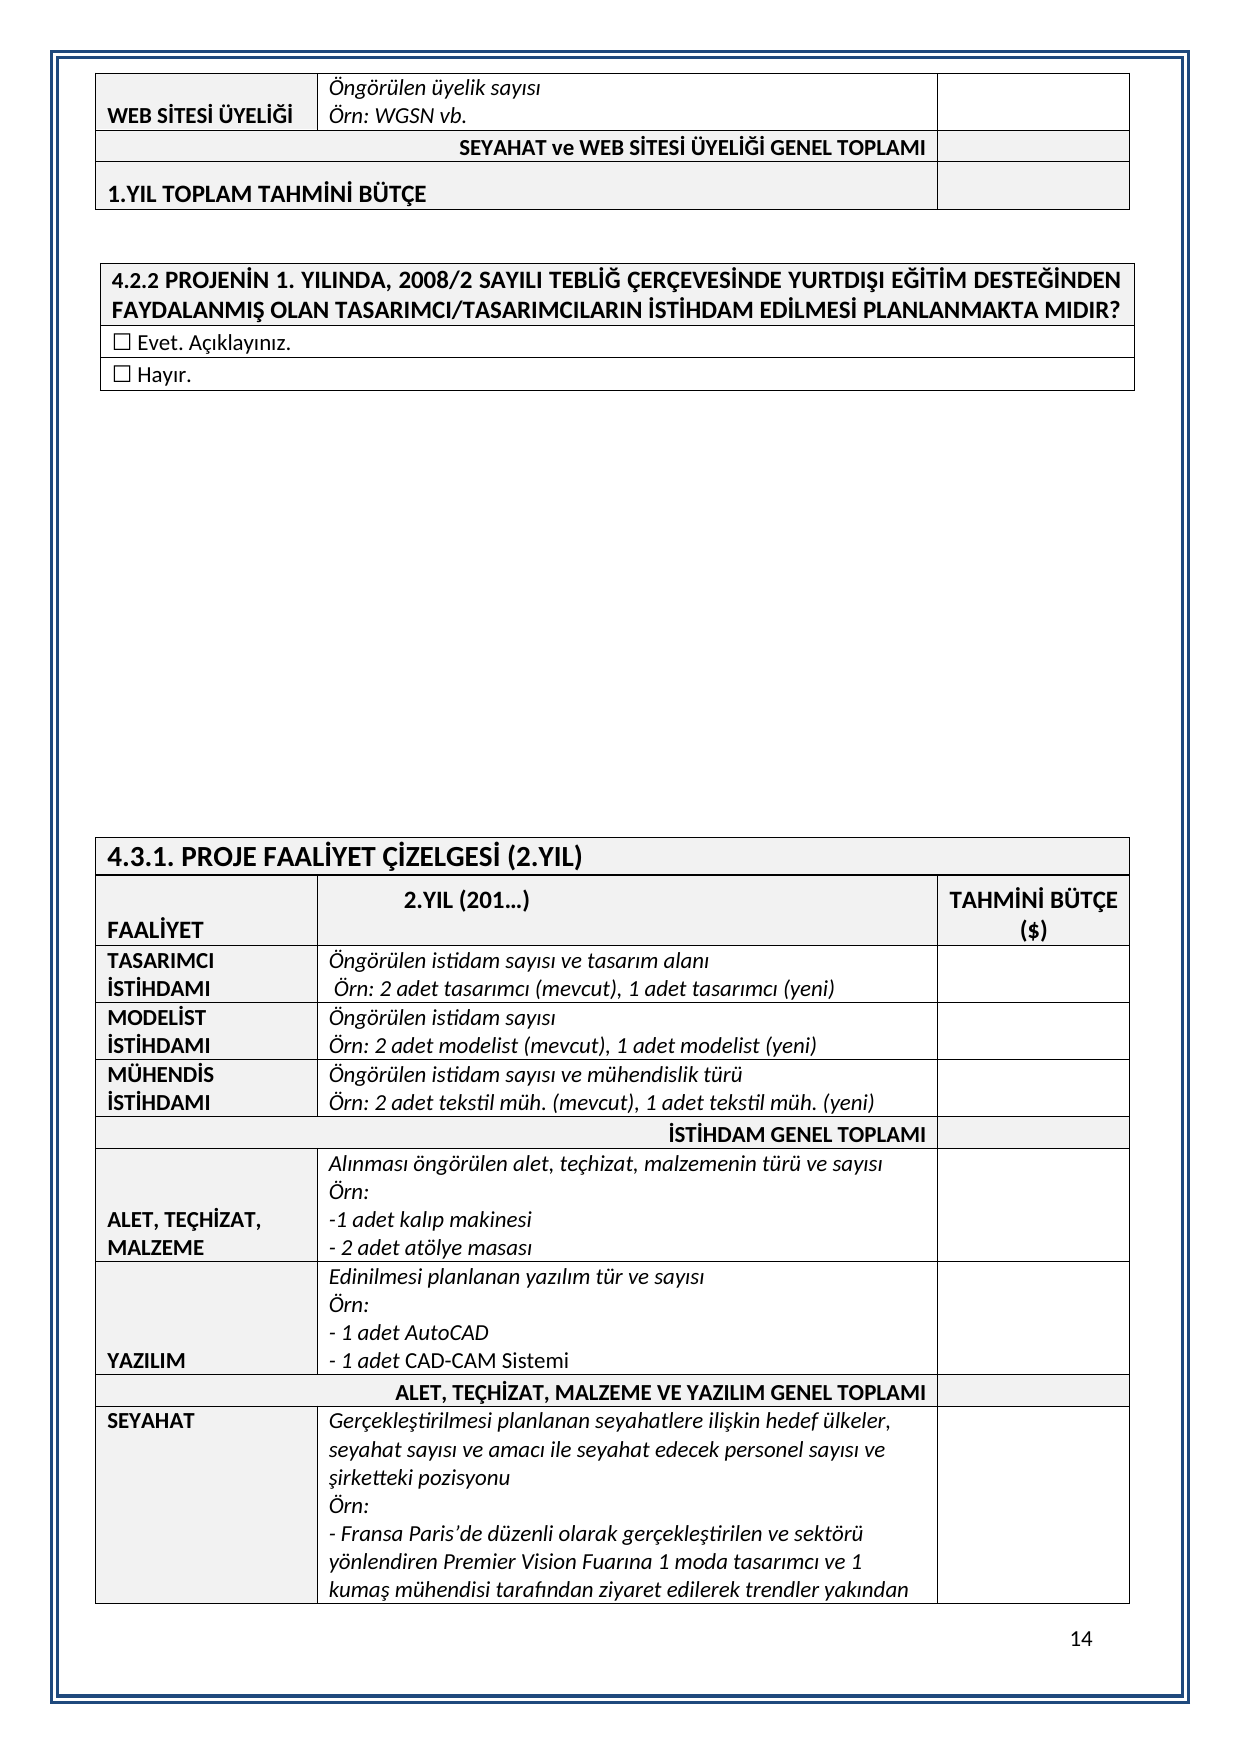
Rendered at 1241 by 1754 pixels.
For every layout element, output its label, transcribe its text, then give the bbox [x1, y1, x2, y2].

table_header TAHMİNİ BÜTÇE ($) [938, 876, 1129, 945]
table_cell SEYAHAT [96, 1407, 317, 1603]
table_cell WEB SİTESİ ÜYELİĞİ [96, 74, 317, 129]
table_cell [938, 74, 1129, 129]
table_cell Öngörülen istidam sayısı ve tasarım alanı Örn: 2 adet tasarımcı (mevcut), 1 adet tasarımcı (yeni) [318, 946, 937, 1002]
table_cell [318, 1407, 937, 1603]
table_cell [938, 131, 1129, 161]
table_cell İSTİHDAM GENEL TOPLAMI [96, 1117, 937, 1148]
table_cell [938, 1003, 1129, 1059]
table_cell [938, 1375, 1129, 1406]
table_cell [938, 1149, 1129, 1261]
table_header 2.YIL (201…) [318, 876, 937, 945]
table_cell Hayır. [101, 358, 1134, 389]
table_cell SEYAHAT ve WEB SİTESİ ÜYELİĞİ GENEL TOPLAMI [96, 131, 937, 161]
table_cell Öngörülen istidam sayısı Örn: 2 adet modelist (mevcut), 1 adet modelist (yeni) [318, 1003, 937, 1059]
table_cell MODELİST İSTİHDAMI [96, 1003, 317, 1059]
table_cell YAZILIM [96, 1262, 317, 1374]
table_cell Evet. Açıklayınız. [101, 326, 1134, 357]
table_cell Öngörülen istidam sayısı ve mühendislik türü Örn: 2 adet tekstil müh. (mevcut), 1 adet tekstil müh. (yeni) [318, 1060, 937, 1116]
table_cell Öngörülen üyelik sayısı Örn: WGSN vb. [318, 74, 937, 129]
table_cell Edinilmesi planlanan yazılım tür ve sayısı Örn: - 1 adet AutoCAD - 1 adet CAD-CAM Sistemi [318, 1262, 937, 1374]
table_cell [938, 1262, 1129, 1374]
table_cell [938, 1060, 1129, 1116]
table_cell Alınması öngörülen alet, teçhizat, malzemenin türü ve sayısı Örn: -1 adet kalıp makinesi - 2 adet atölye masası [318, 1149, 937, 1261]
table_cell ALET, TEÇHİZAT, MALZEME VE YAZILIM GENEL TOPLAMI [96, 1375, 937, 1406]
table_header 4.2.2 PROJENİN 1. YILINDA, 2008/2 SAYILI TEBLİĞ ÇERÇEVESİNDE YURTDIŞI EĞİTİM DESTEĞİNDEN FAYDALANMIŞ OLAN TASARIMCI/TASARIMCILARIN İSTİHDAM EDİLMESİ PLANLANMAKTA MIDIR? [101, 264, 1134, 325]
table_cell 1.YIL TOPLAM TAHMİNİ BÜTÇE [96, 162, 937, 209]
table_header FAALİYET [96, 876, 317, 945]
table_cell [938, 1117, 1129, 1148]
table_header 4.3.1. PROJE FAALİYET ÇİZELGESİ (2.YIL) [96, 838, 1129, 874]
table_cell [938, 1407, 1129, 1603]
table_cell [938, 946, 1129, 1002]
table_cell [938, 162, 1129, 209]
table_cell MÜHENDİS İSTİHDAMI [96, 1060, 317, 1116]
table_cell TASARIMCI İSTİHDAMI [96, 946, 317, 1002]
table_cell ALET, TEÇHİZAT, MALZEME [96, 1149, 317, 1261]
